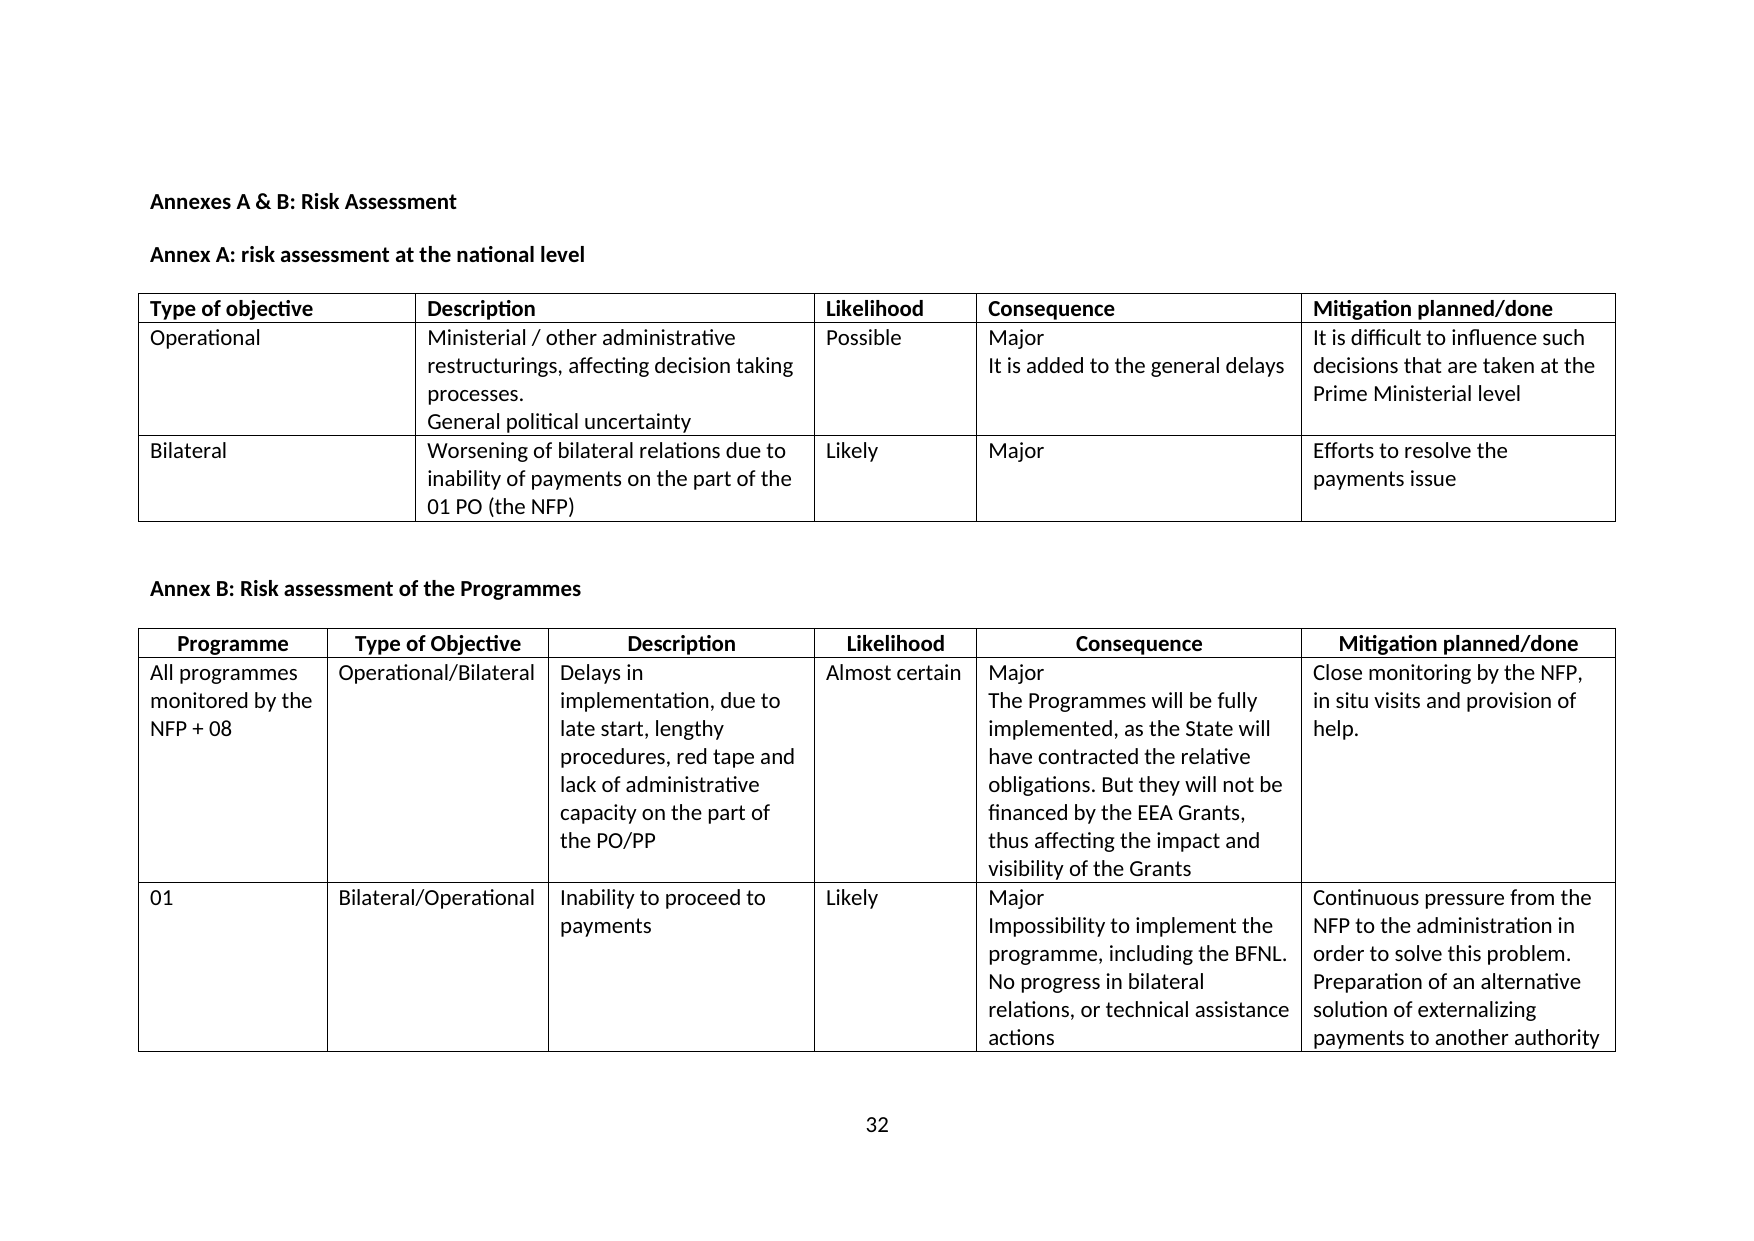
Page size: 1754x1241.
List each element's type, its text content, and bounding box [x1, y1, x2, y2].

table_header Description [416, 294, 814, 322]
table_cell Major It is added to the general delays [977, 323, 1301, 435]
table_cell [977, 883, 1301, 1051]
table_cell Major The Programmes will be fully implemented, as the State will have contracted the relative obligations. But they will not be financed by the EEA Grants, thus affecting the impact and visibility of the Grants [977, 658, 1301, 882]
table_cell Likely [815, 883, 976, 1051]
table_cell All programmes monitored by the NFP + 08 [139, 658, 327, 882]
table_cell Operational [139, 323, 415, 435]
table_cell Efforts to resolve the payments issue [1302, 436, 1615, 521]
text Annex B: Risk assessment of the Programmes [150, 574, 1604, 603]
table_cell Close monitoring by the NFP, in situ visits and provision of help. [1302, 658, 1615, 882]
table_cell It is difficult to influence such decisions that are taken at the Prime Ministerial level [1302, 323, 1615, 435]
table_cell Possible [815, 323, 976, 435]
table_cell Almost certain [815, 658, 976, 882]
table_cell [1302, 883, 1615, 1051]
table_cell Likely [815, 436, 976, 521]
table_cell Major [977, 436, 1301, 521]
table_cell Bilateral [139, 436, 415, 521]
table_cell Operational/Bilateral [328, 658, 548, 882]
table_header Type of Objective [328, 629, 548, 657]
table_header Mitigation planned/done [1302, 629, 1615, 657]
table_header Likelihood [815, 294, 976, 322]
table_header Likelihood [815, 629, 976, 657]
table_header Mitigation planned/done [1302, 294, 1615, 322]
text Annex A: risk assessment at the national level [150, 240, 1604, 268]
table_header Programme [139, 629, 327, 657]
table_cell Ministerial / other administrative restructurings, affecting decision taking processes. General political uncertainty [416, 323, 814, 435]
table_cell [328, 883, 548, 1051]
table_header Type of objective [139, 294, 415, 322]
table_header Description [549, 629, 814, 657]
table_header Consequence [977, 629, 1301, 657]
table_cell 01 [139, 883, 327, 1051]
table_cell Delays in implementation, due to late start, lengthy procedures, red tape and lack of administrative capacity on the part of the PO/PP [549, 658, 814, 882]
text Annexes A & B: Risk Assessment [150, 187, 1604, 215]
table_cell Worsening of bilateral relations due to inability of payments on the part of the 01 PO (the NFP) [416, 436, 814, 521]
table_header Consequence [977, 294, 1301, 322]
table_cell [549, 883, 814, 1051]
